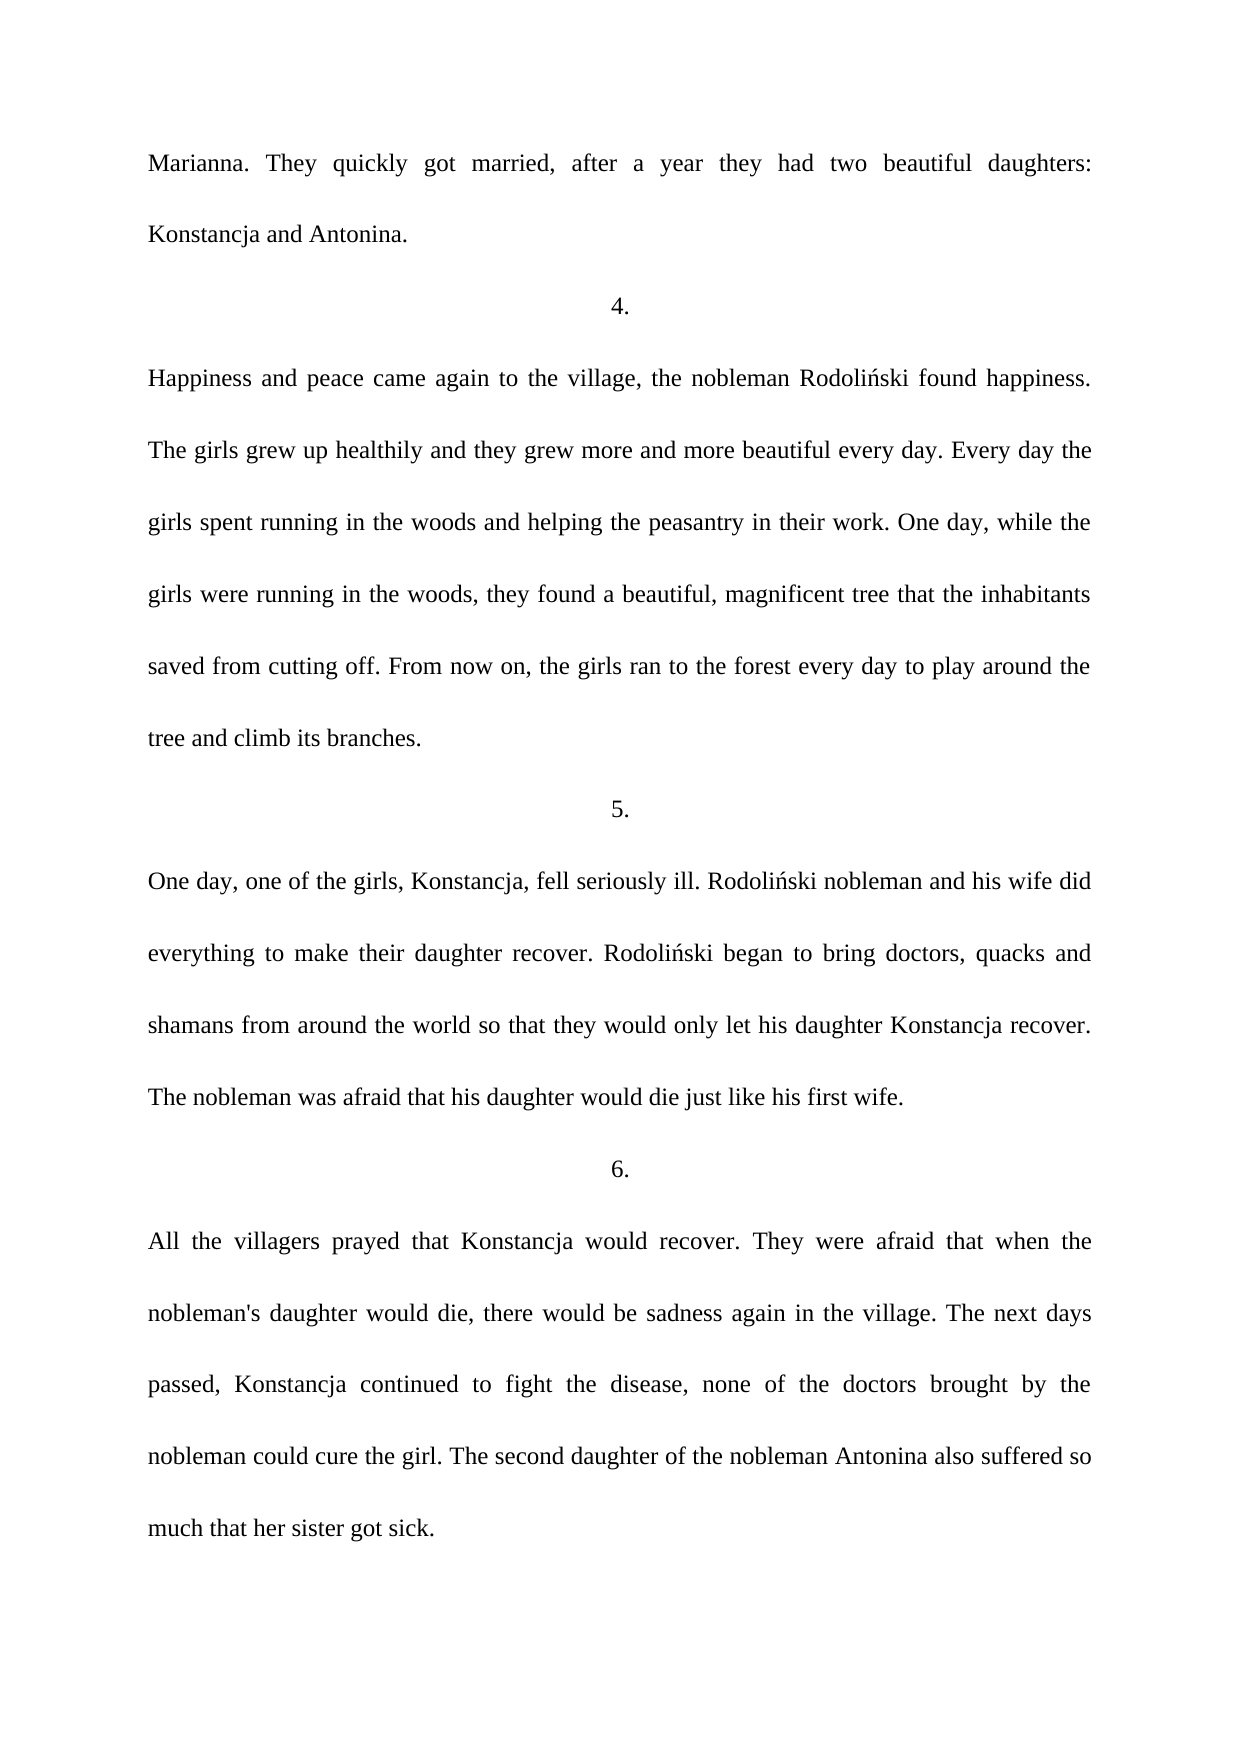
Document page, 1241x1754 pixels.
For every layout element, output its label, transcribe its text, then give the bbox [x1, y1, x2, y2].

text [148, 148, 1093, 248]
text 4. [148, 291, 1093, 320]
text All the villagers prayed that Konstancja would recover. They were afraid that when the nobleman's daughter would die, there would be sadness again in the village. The next days passed, Konstancja continued to fight the disease, none of the doctors brought by the nobleman could cure the girl. The second daughter of the nobleman Antonina also suffered so much that her sister got sick. [148, 1226, 1093, 1542]
text One day, one of the girls, Konstancja, fell seriously ill. Rodoliński nobleman and his wife did everything to make their daughter recover. Rodoliński began to bring doctors, quacks and shamans from around the world so that they would only let his daughter Konstancja recover. The nobleman was afraid that his daughter would die just like his first wife. [148, 866, 1093, 1111]
text Happiness and peace came again to the village, the nobleman Rodoliński found happiness. The girls grew up healthily and they grew more and more beautiful every day. Every day the girls spent running in the woods and helping the peasantry in their work. One day, while the girls were running in the woods, they found a beautiful, magnificent tree that the inhabitants saved from cutting off. From now on, the girls ran to the forest every day to play around the tree and climb its branches. [148, 363, 1093, 751]
text 5. [148, 794, 1093, 823]
text 6. [148, 1154, 1093, 1183]
